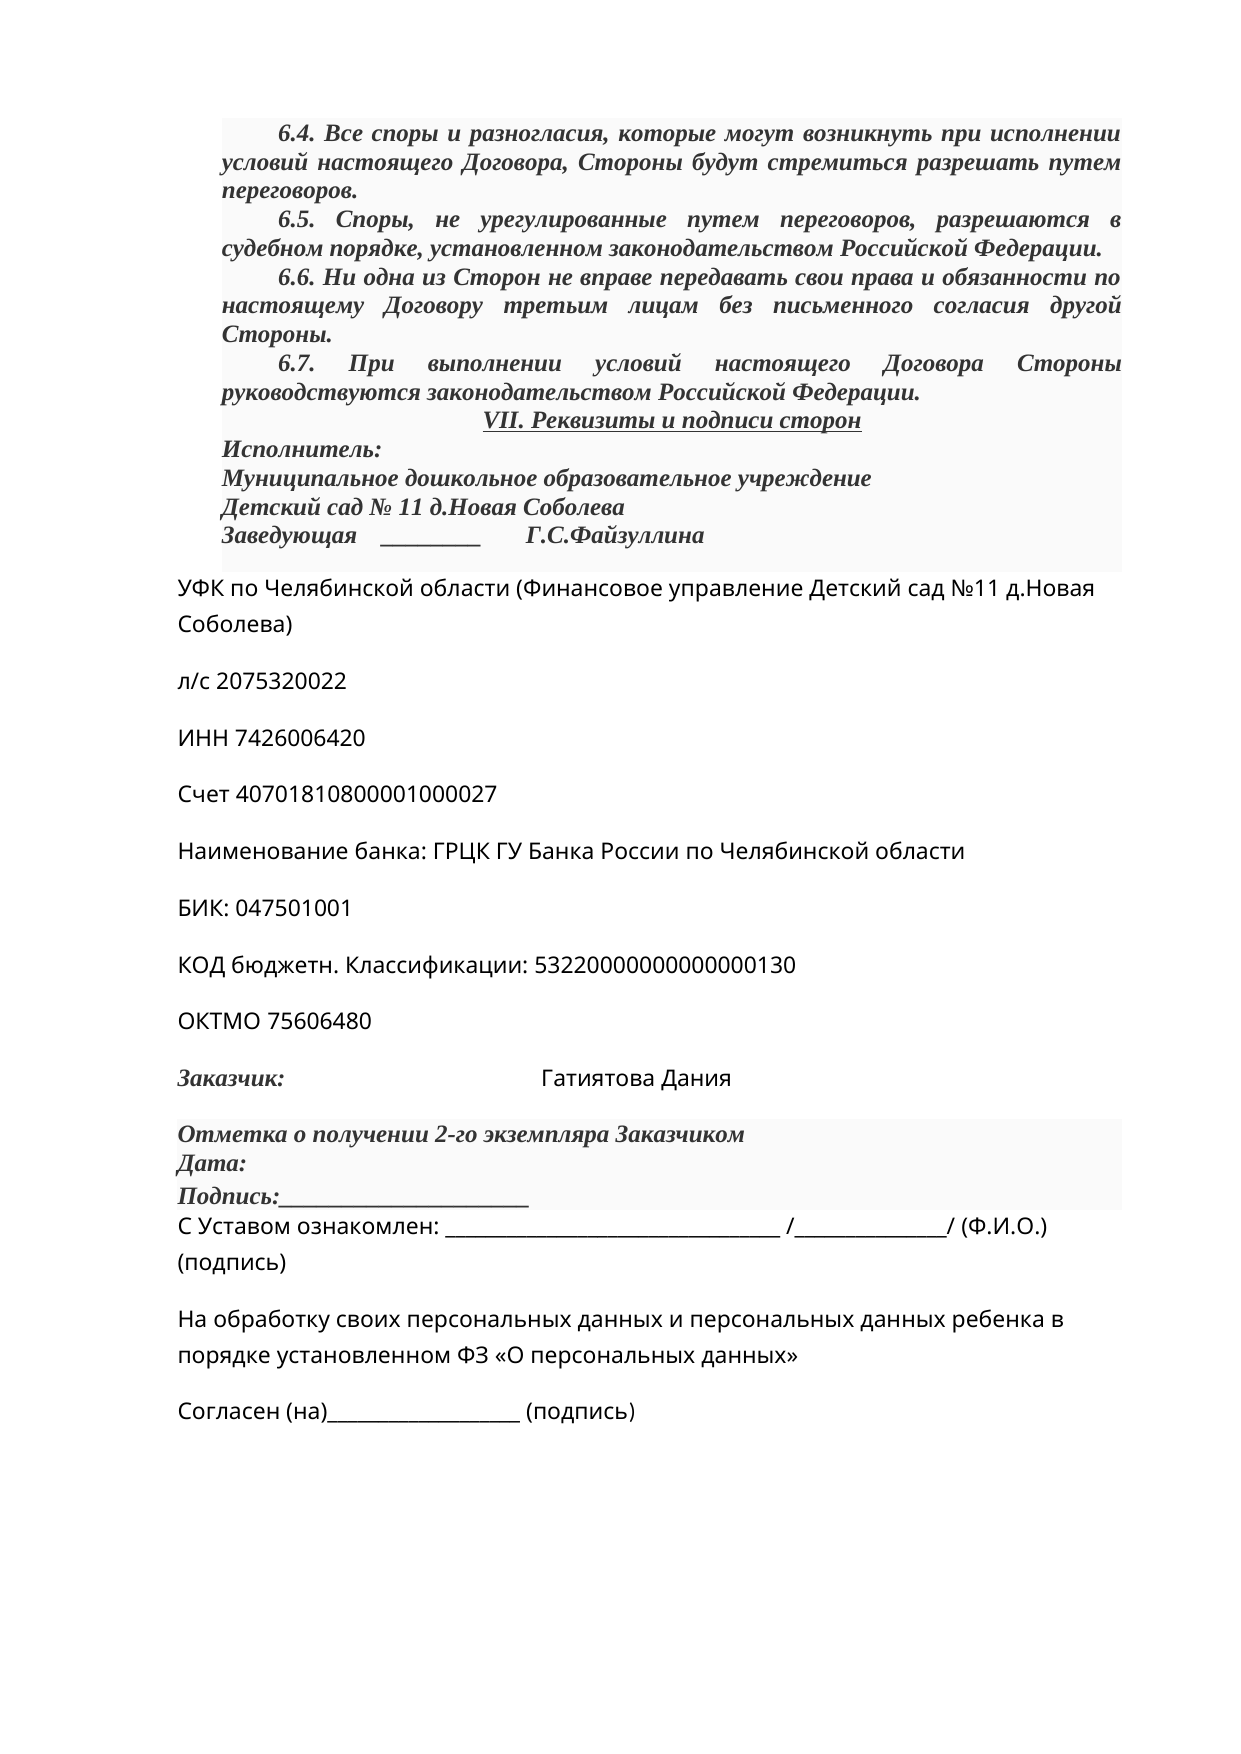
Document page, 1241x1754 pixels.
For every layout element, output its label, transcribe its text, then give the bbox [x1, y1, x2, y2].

text С Уставом ознакомлен: _________________________________ /_______________/ (Ф.И.О.) (подпись) [177, 1210, 1152, 1277]
text 6.4. Все споры и разногласия, которые могут возникнуть при исполнении условий настоящего Договора, Стороны будут стремиться разрешать путем переговоров. [222, 118, 1122, 204]
text Счет 40701810800001000027 [177, 778, 1152, 809]
text Муниципальное дошкольное образовательное учреждение [222, 463, 1122, 492]
text VII. Реквизиты и подписи сторон [222, 406, 1122, 434]
text УФК по Челябинской области (Финансовое управление Детский сад №11 д.Новая Соболева) [177, 572, 1152, 639]
text КОД бюджетн. Классификации: 53220000000000000130 [177, 948, 1152, 980]
text 6.6. Ни одна из Сторон не вправе передавать свои права и обязанности по настоящему Договору третьим лицам без письменного согласия другой Стороны. [222, 262, 1122, 348]
text Детский сад № 11 д.Новая Соболева [222, 492, 1122, 521]
text Дата: [177, 1148, 1122, 1176]
text ОКТМО 75606480 [177, 1005, 1152, 1037]
text Заказчик: Гатиятова Дания [177, 1062, 1152, 1093]
text На обработку своих персональных данных и персональных данных ребенка в порядке установленном ФЗ «О персональных данных» [177, 1303, 1152, 1370]
text 6.7. При выполнении условий настоящего Договора Стороны руководствуются законодательством Российской Федерации. [222, 348, 1122, 406]
text Исполнитель: [222, 434, 1122, 463]
text 6.5. Споры, не урегулированные путем переговоров, разрешаются в судебном порядке, установленном законодательством Российской Федерации. [222, 204, 1122, 262]
text Наименование банка: ГРЦК ГУ Банка России по Челябинской области [177, 835, 1152, 866]
text Подпись:____________________ [177, 1176, 1122, 1210]
text Заведующая ________ Г.С.Файзуллина [222, 521, 1122, 549]
text л/с 2075320022 [177, 665, 1152, 696]
text БИК: 047501001 [177, 892, 1152, 923]
text Согласен (на)___________________ (подпись) [177, 1395, 1152, 1427]
text ИНН 7426006420 [177, 721, 1152, 753]
text Отметка о получении 2-го экземпляра Заказчиком [177, 1119, 1122, 1148]
